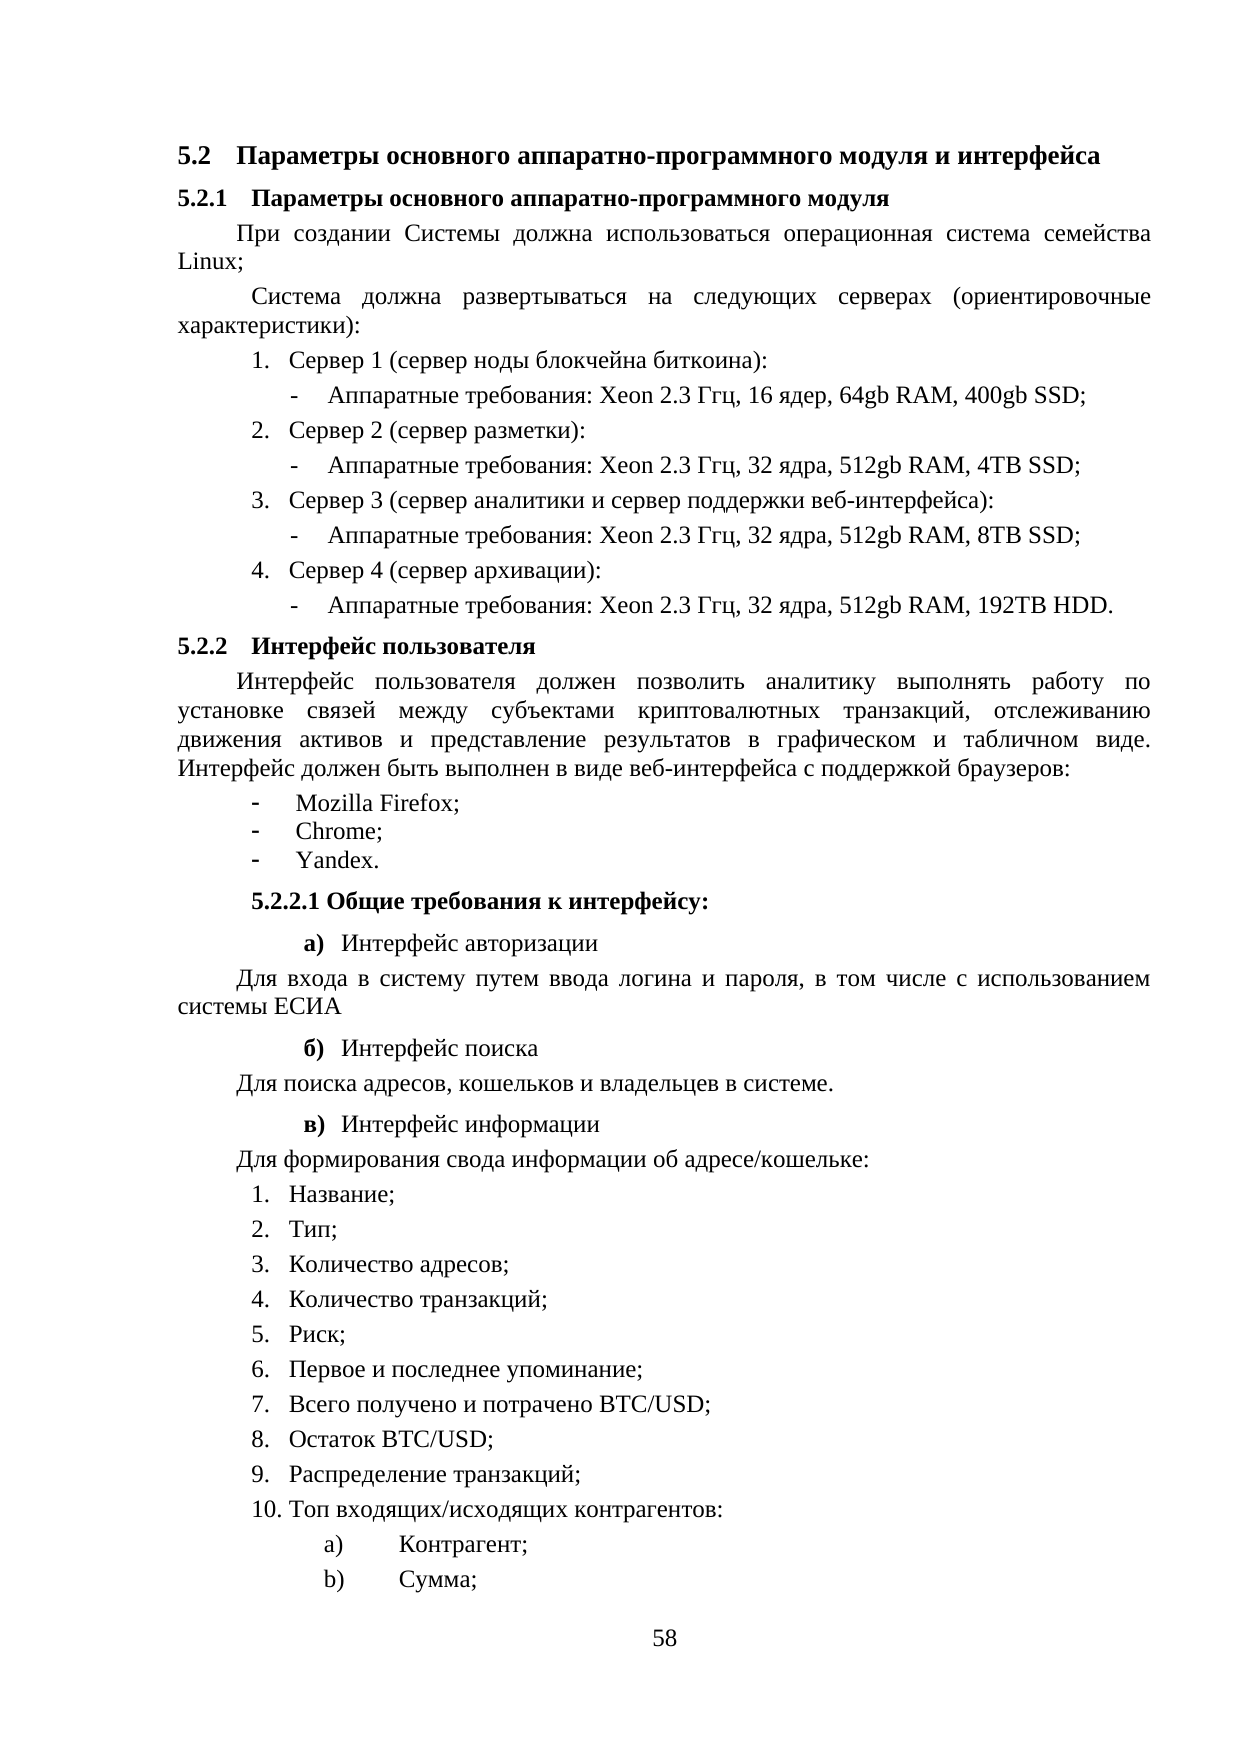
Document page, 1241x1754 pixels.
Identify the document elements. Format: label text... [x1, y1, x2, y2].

list Аппаратные требования: Xeon 2.3 Ггц, 32 ядра, 512gb RAM, 192TB HDD. [290, 590, 1152, 619]
list Топ входящих/исходящих контрагентов: [251, 1494, 1152, 1523]
list Интерфейс авторизации [303, 928, 1152, 956]
list Аппаратные требования: Xeon 2.3 Ггц, 32 ядра, 512gb RAM, 8TB SSD; [290, 520, 1152, 549]
list 5.2.2.1 Общие требования к интерфейсу: [251, 886, 1152, 915]
list Yandex. [251, 845, 1152, 874]
list Сервер 2 (сервер разметки): [251, 415, 1152, 444]
list Сервер 3 (сервер аналитики и сервер поддержки веб-интерфейса): [251, 485, 1152, 514]
list Интерфейс информации [303, 1109, 1152, 1138]
text Интерфейс пользователя должен позволить аналитику выполнять работу по установке связей между субъектами криптовалютных транзакций, отслеживанию движения активов и представление результатов в графическом и табличном виде. Интерфейс должен быть выполнен в виде веб-интерфейса с поддержкой браузеров: [177, 666, 1152, 781]
text Для поиска адресов, кошельков и владельцев в системе. [177, 1068, 1152, 1096]
list Количество адресов; [251, 1249, 1152, 1278]
list Первое и последнее упоминание; [251, 1354, 1152, 1383]
list Название; [251, 1179, 1152, 1208]
text Для входа в систему путем ввода логина и пароля, в том числе с использованием системы ЕСИА [177, 963, 1152, 1020]
text Система должна развертываться на следующих серверах (ориентировочные характеристики): [177, 281, 1152, 339]
text При создании Системы должна использоваться операционная система семейства Linux; [177, 218, 1152, 275]
list Аппаратные требования: Xeon 2.3 Ггц, 32 ядра, 512gb RAM, 4TB SSD; [290, 450, 1152, 479]
list Параметры основного аппаратно-программного модуля [177, 183, 1152, 211]
list Распределение транзакций; [251, 1459, 1152, 1488]
list Аппаратные требования: Xeon 2.3 Ггц, 16 ядер, 64gb RAM, 400gb SSD; [290, 380, 1152, 409]
text Для формирования свода информации об адресе/кошельке: [177, 1144, 1152, 1173]
list Сумма; [281, 1564, 1152, 1593]
list Тип; [251, 1214, 1152, 1243]
list Количество транзакций; [251, 1284, 1152, 1313]
list Остаток BTC/USD; [251, 1424, 1152, 1453]
list Риск; [251, 1319, 1152, 1348]
list Параметры основного аппаратно-программного модуля и интерфейса [177, 139, 1152, 170]
list Интерфейс пользователя [177, 631, 1152, 660]
list Всего получено и потрачено BTC/USD; [251, 1389, 1152, 1418]
list Сервер 4 (сервер архивации): [251, 555, 1152, 584]
list Контрагент; [281, 1529, 1152, 1558]
list Mozilla Firefox; [251, 788, 1152, 816]
list Интерфейс поиска [303, 1033, 1152, 1061]
list Сервер 1 (сервер ноды блокчейна биткоина): [251, 345, 1152, 374]
list Chrome; [251, 816, 1152, 845]
